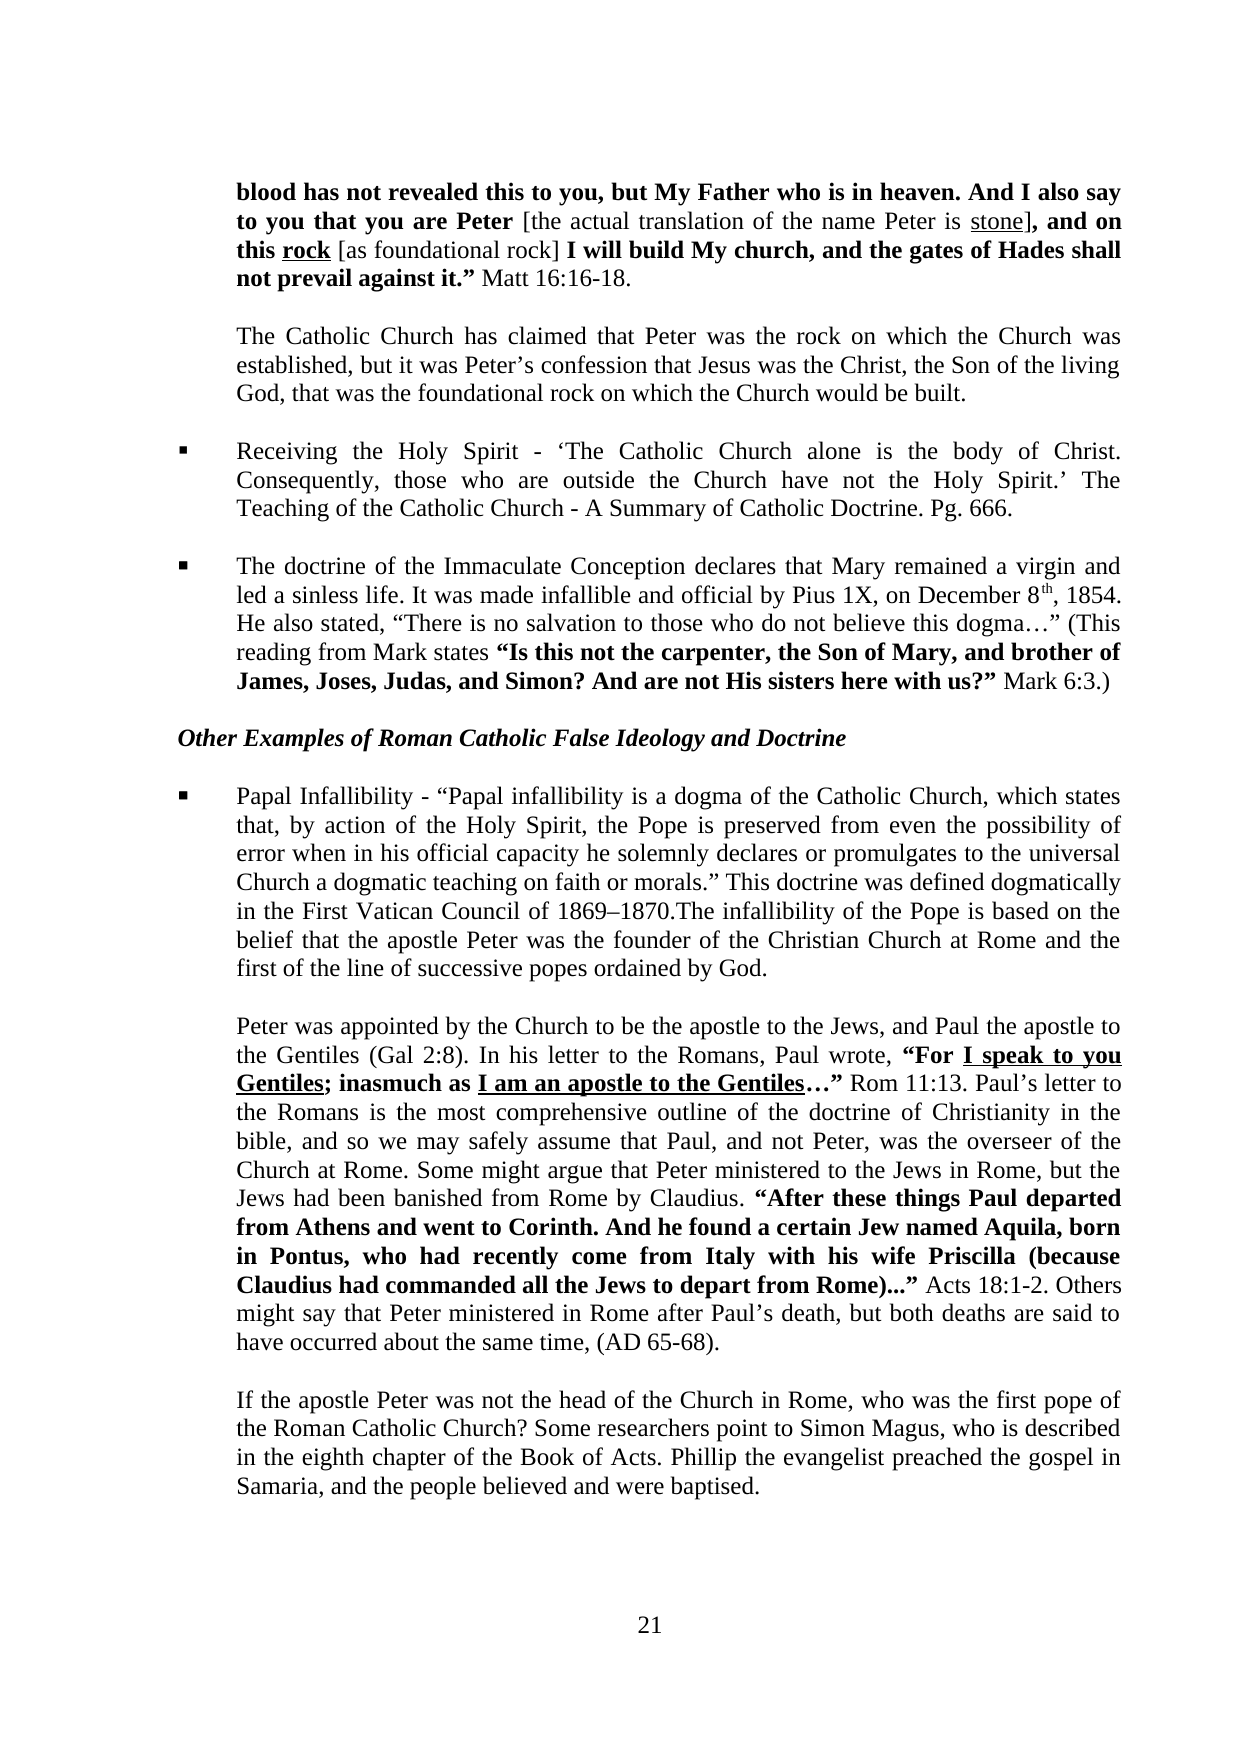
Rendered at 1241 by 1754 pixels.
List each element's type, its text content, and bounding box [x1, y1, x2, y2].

list If the apostle Peter was not the head of the Church in Rome, who was the first pope of the Roman Catholic Church? Some researchers point to Simon Magus, who is described in the eighth chapter of the Book of Acts. Phillip the evangelist preached the gospel in Samaria, and the people believed and were baptised. [236, 1385, 1122, 1500]
list Papal Infallibility - “Papal infallibility is a dogma of the Catholic Church, which states that, by action of the Holy Spirit, the Pope is preserved from even the possibility of error when in his official capacity he solemnly declares or promulgates to the universal Church a dogmatic teaching on faith or morals.” This doctrine was defined dogmatically in the First Vatican Council of 1869–1870.The infallibility of the Pope is based on the belief that the apostle Peter was the founder of the Christian Church at Rome and the first of the line of successive popes ordained by God. [177, 781, 1122, 982]
list The doctrine of the Immaculate Conception declares that Mary remained a virgin and led a sinless life. It was made infallible and official by Pius 1X, on December 8th, 1854. He also stated, “There is no salvation to those who do not believe this dogma…” (This reading from Mark states “Is this not the carpenter, the Son of Mary, and brother of James, Joses, Judas, and Simon? And are not His sisters here with us?” Mark 6:3.) [177, 551, 1122, 695]
list The Catholic Church has claimed that Peter was the rock on which the Church was established, but it was Peter’s confession that Jesus was the Christ, the Son of the living God, that was the foundational rock on which the Church would be built. [236, 321, 1122, 407]
list Receiving the Holy Spirit - ‘The Catholic Church alone is the body of Christ. Consequently, those who are outside the Church have not the Holy Spirit.’ The Teaching of the Catholic Church - A Summary of Catholic Doctrine. Pg. 666. [177, 436, 1122, 522]
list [236, 177, 1122, 292]
list Peter was appointed by the Church to be the apostle to the Jews, and Paul the apostle to the Gentiles (Gal 2:8). In his letter to the Romans, Paul wrote, “For I speak to you Gentiles; inasmuch as I am an apostle to the Gentiles…” Rom 11:13. Paul’s letter to the Romans is the most comprehensive outline of the doctrine of Christianity in the bible, and so we may safely assume that Paul, and not Peter, was the overseer of the Church at Rome. Some might argue that Peter ministered to the Jews in Rome, but the Jews had been banished from Rome by Claudius. “After these things Paul departed from Athens and went to Corinth. And he found a certain Jew named Aquila, born in Pontus, who had recently come from Italy with his wife Priscilla (because Claudius had commanded all the Jews to depart from Rome)...” Acts 18:1-2. Others might say that Peter ministered in Rome after Paul’s death, but both deaths are said to have occurred about the same time, (AD 65-68). [236, 1011, 1122, 1356]
list Other Examples of Roman Catholic False Ideology and Doctrine [177, 723, 1122, 752]
